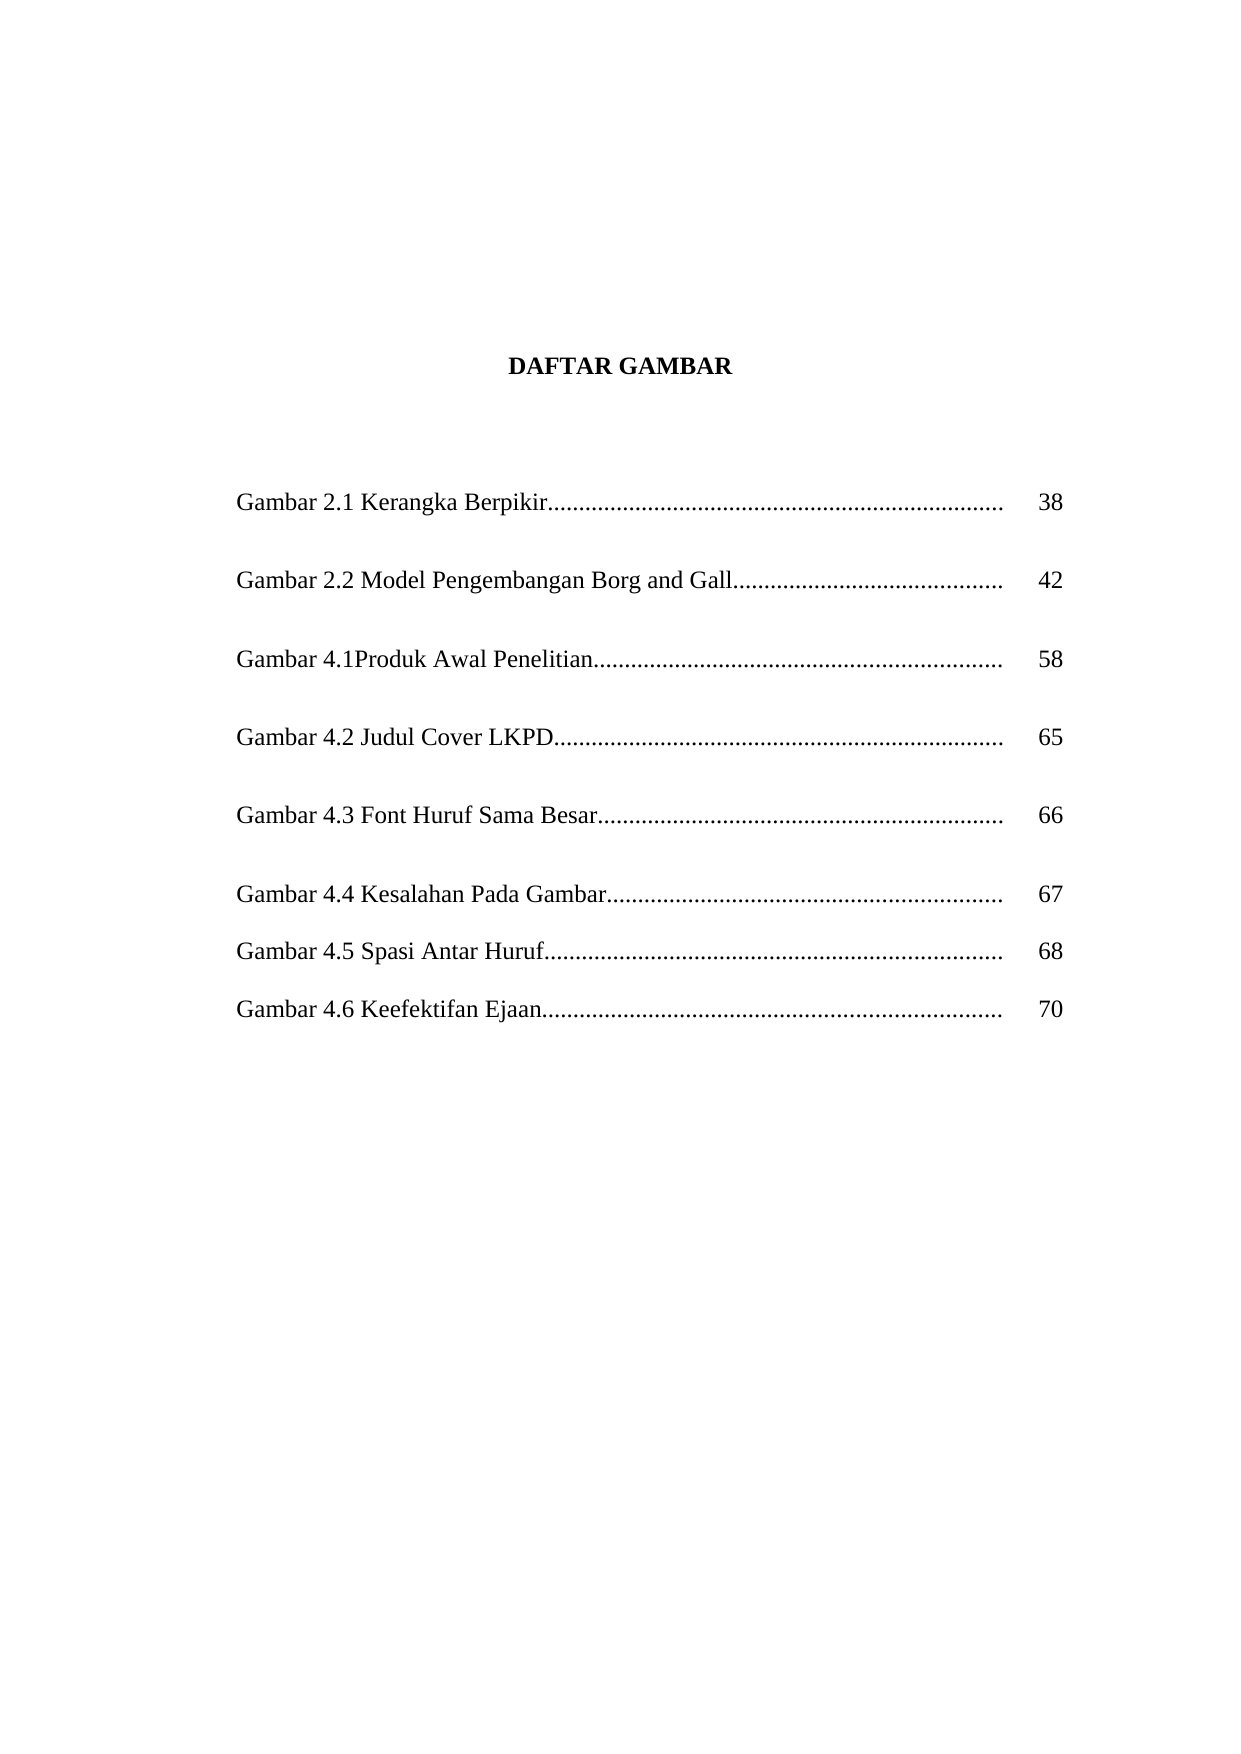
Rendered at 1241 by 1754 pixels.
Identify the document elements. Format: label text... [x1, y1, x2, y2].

text Gambar 4.6 Keefektifan Ejaan 70 [236, 994, 1004, 1022]
text Gambar 4.4 Kesalahan Pada Gambar 67 [236, 879, 1004, 907]
text Gambar 4.5 Spasi Antar Huruf 68 [236, 936, 1004, 965]
text Gambar 2.1 Kerangka Berpikir 38 [236, 487, 1004, 516]
text Gambar 4.1Produk Awal Penelitian 58 [236, 644, 1004, 672]
text Gambar 4.3 Font Huruf Sama Besar 66 [236, 800, 1004, 829]
text Gambar 4.2 Judul Cover LKPD 65 [236, 722, 1004, 751]
text Gambar 2.2 Model Pengembangan Borg and Gall 42 [236, 565, 1004, 594]
text DAFTAR GAMBAR [236, 351, 1004, 380]
